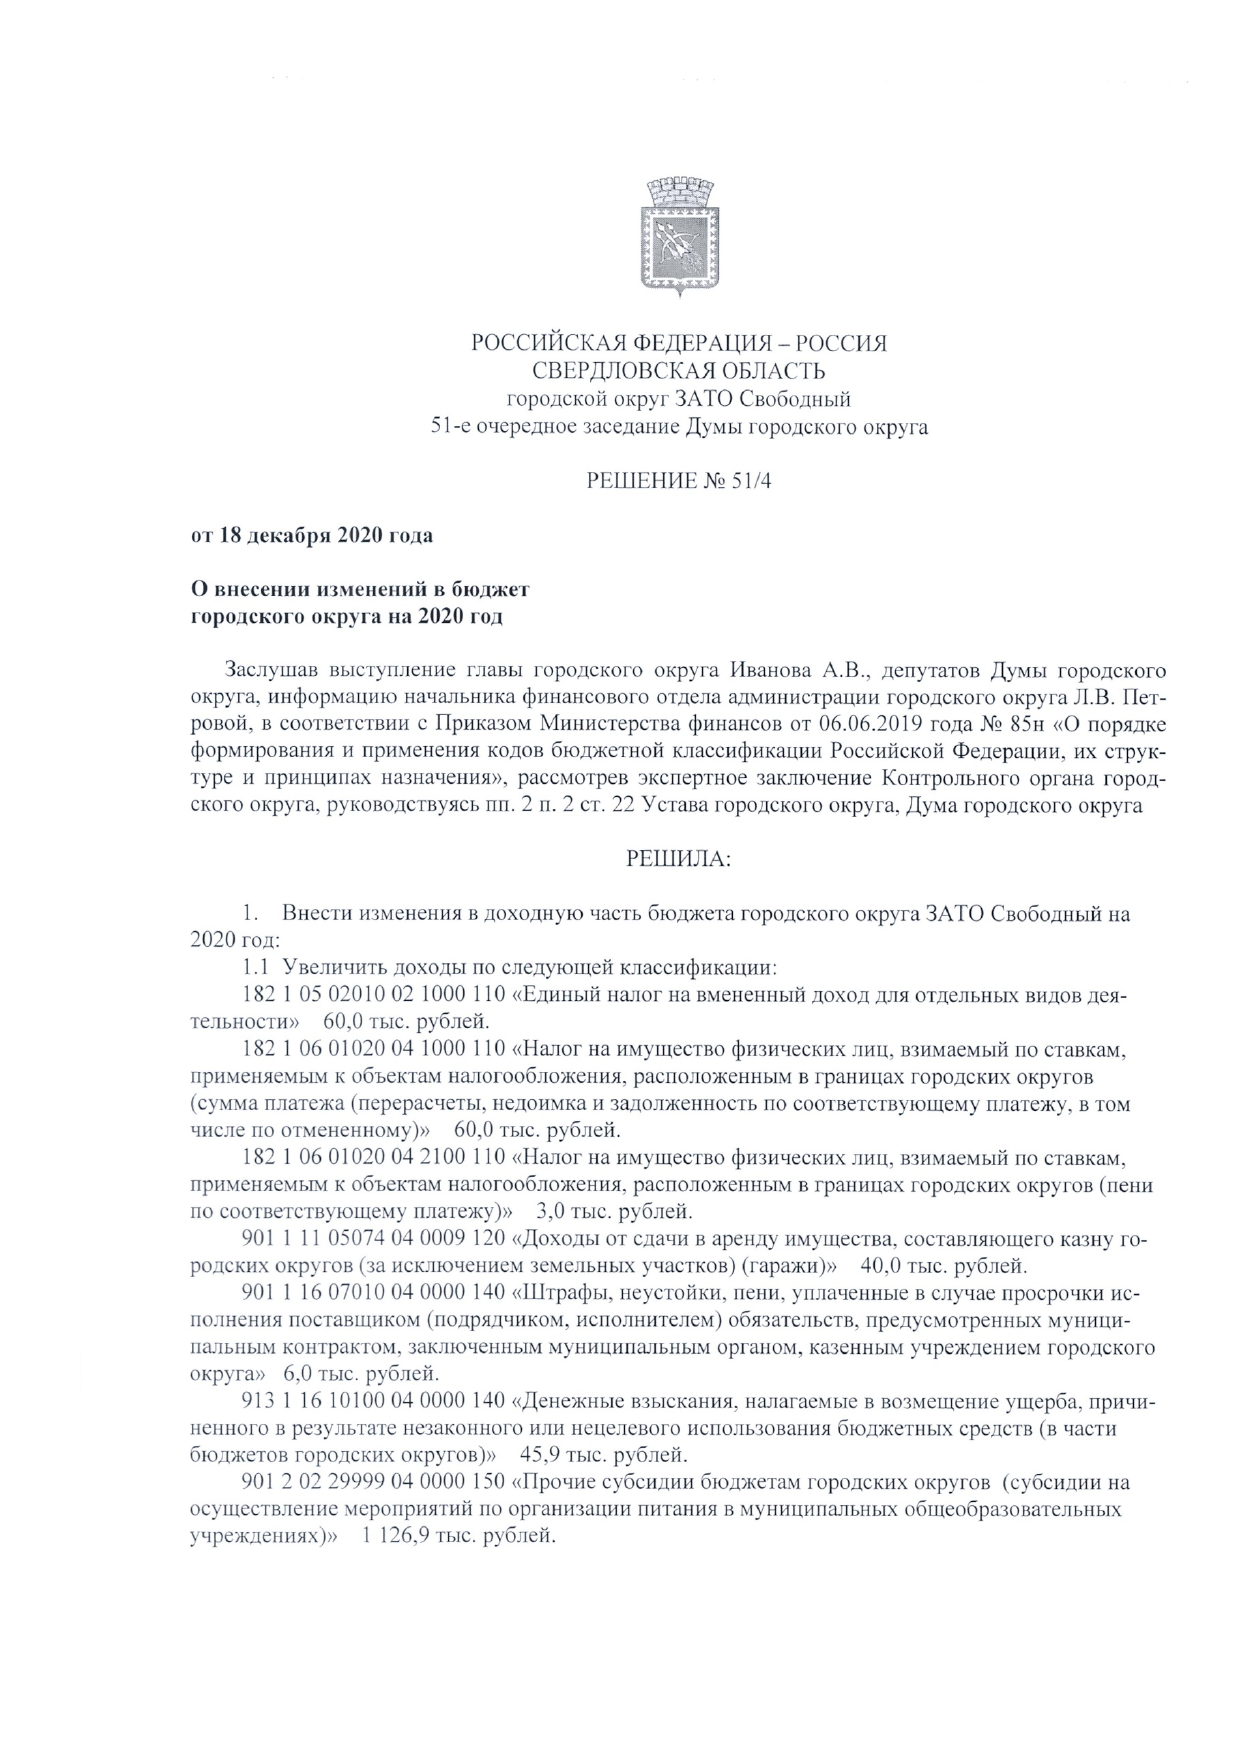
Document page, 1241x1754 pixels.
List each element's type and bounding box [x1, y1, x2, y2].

picture [59, 59, 1223, 1695]
